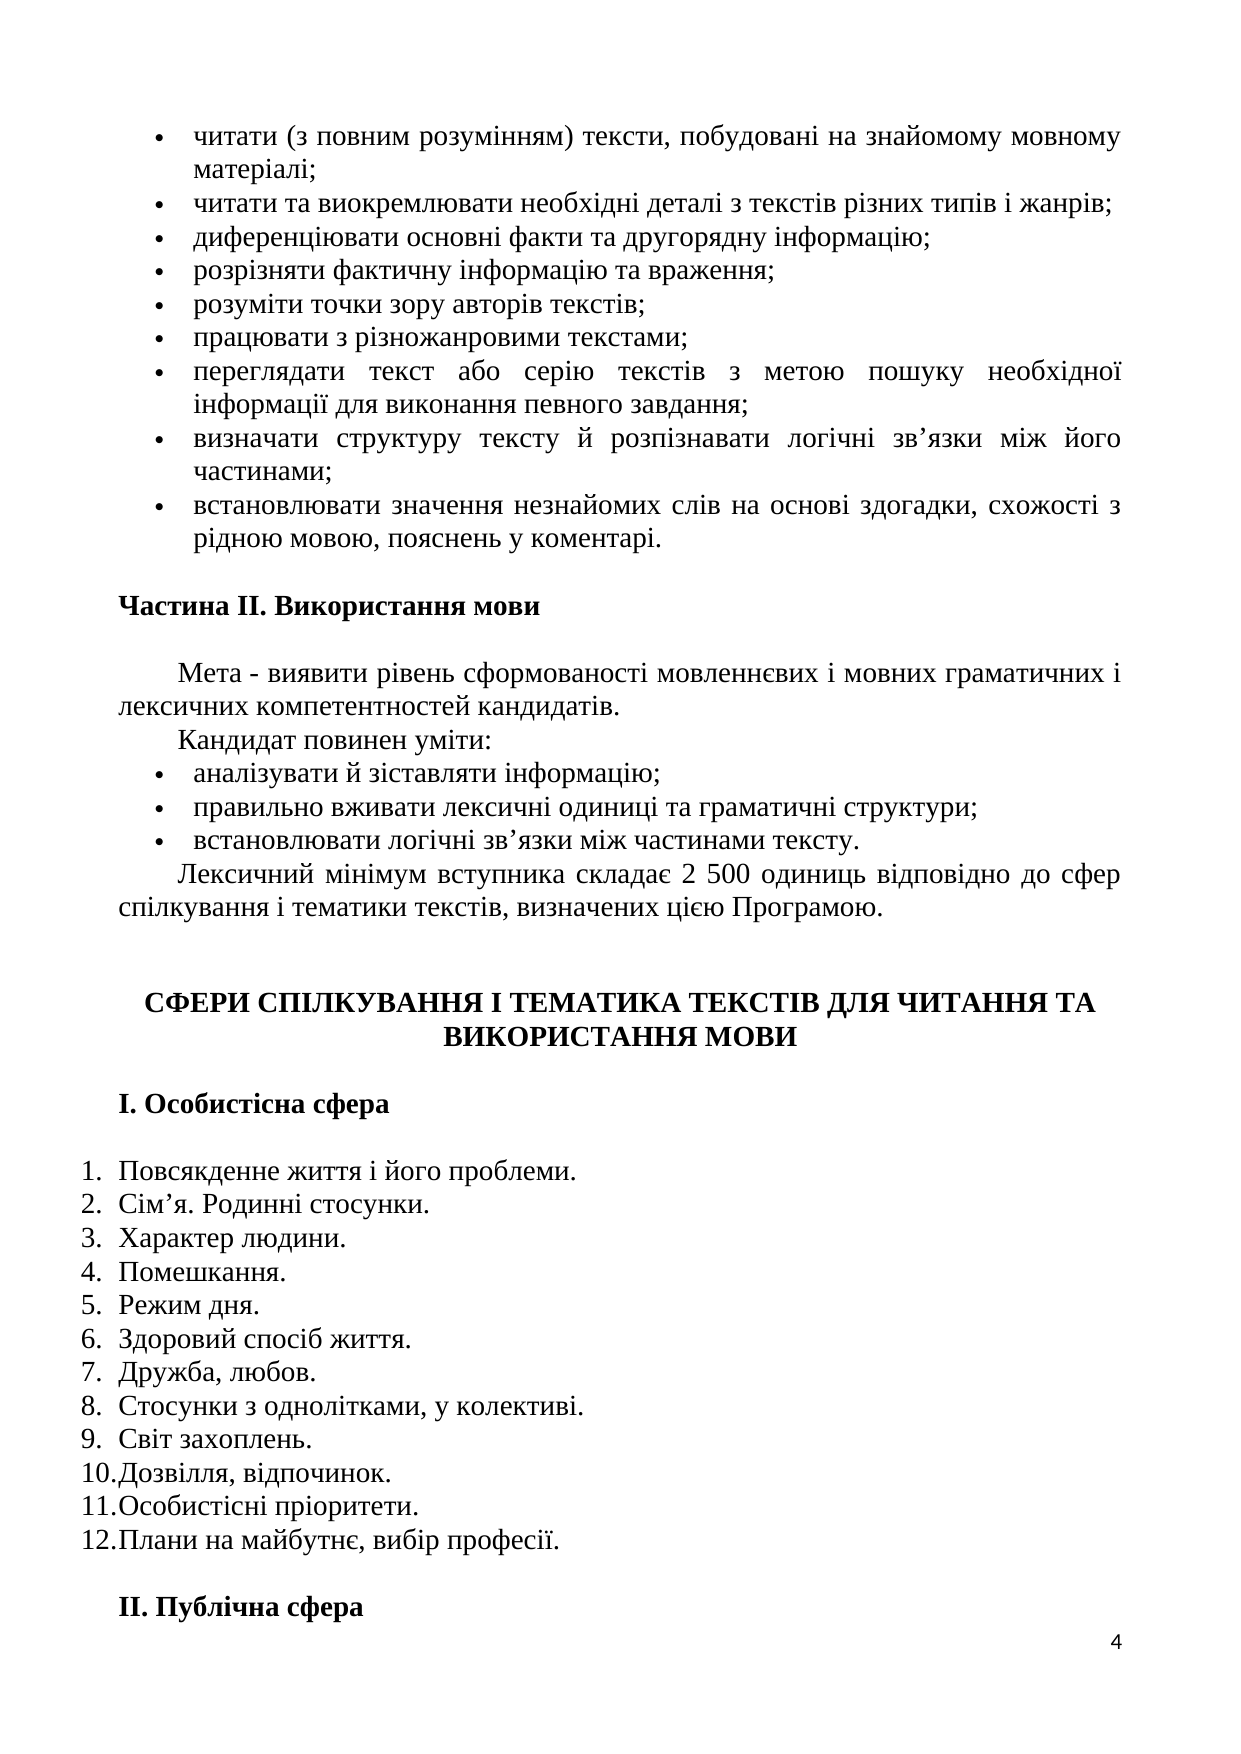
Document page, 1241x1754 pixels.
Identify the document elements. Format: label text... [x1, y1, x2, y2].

list працювати з різножанровими текстами; [156, 319, 1122, 353]
text Кандидат повинен уміти: [118, 722, 1122, 755]
list Характер людини. [81, 1220, 1122, 1254]
list встановлювати логічні зв’язки між частинами тексту. [156, 822, 1122, 856]
text II. Публічна сфера [118, 1589, 1122, 1623]
list встановлювати значення незнайомих слів на основі здогадки, схожості з рідною мовою, пояснень у коментарі. [156, 487, 1122, 554]
text Частина II. Використання мови [118, 588, 1122, 621]
list Повсякденне життя і його проблеми. [81, 1153, 1122, 1187]
list Особистісні пріоритети. [81, 1488, 1122, 1522]
list Дружба, любов. [81, 1354, 1122, 1388]
list читати та виокремлювати необхідні деталі з текстів різних типів і жанрів; [156, 185, 1122, 219]
list аналізувати й зіставляти інформацію; [156, 755, 1122, 789]
list розуміти точки зору авторів текстів; [156, 286, 1122, 319]
list Здоровий спосіб життя. [81, 1321, 1122, 1354]
list Світ захоплень. [81, 1421, 1122, 1455]
list Стосунки з однолітками, у колективі. [81, 1388, 1122, 1421]
text Лексичний мінімум вступника складає 2 500 одиниць відповідно до сфер спілкування і тематики текстів, визначених цією Програмою. [118, 856, 1122, 923]
list Режим дня. [81, 1287, 1122, 1321]
text СФЕРИ СПІЛКУВАННЯ І ТЕМАТИКА ТЕКСТІВ ДЛЯ ЧИТАННЯ ТА ВИКОРИСТАННЯ МОВИ [118, 985, 1122, 1052]
list Помешкання. [81, 1254, 1122, 1287]
list переглядати текст або серію текстів з метою пошуку необхідної інформації для виконання певного завдання; [156, 353, 1122, 420]
list правильно вживати лексичні одиниці та граматичні структури; [156, 789, 1122, 822]
text I. Особистісна сфера [118, 1086, 1122, 1119]
list диференціювати основні факти та другорядну інформацію; [156, 219, 1122, 252]
list Сім’я. Родинні стосунки. [81, 1187, 1122, 1220]
list визначати структуру тексту й розпізнавати логічні зв’язки між його частинами; [156, 420, 1122, 487]
list розрізняти фактичну інформацію та враження; [156, 252, 1122, 286]
list Плани на майбутнє, вибір професії. [81, 1522, 1122, 1556]
list Дозвілля, відпочинок. [81, 1455, 1122, 1488]
text Мета - виявити рівень сформованості мовленнєвих і мовних граматичних і лексичних компетентностей кандидатів. [118, 655, 1122, 722]
list читати (з повним розумінням) тексти, побудовані на знайомому мовному матеріалі; [156, 118, 1122, 185]
